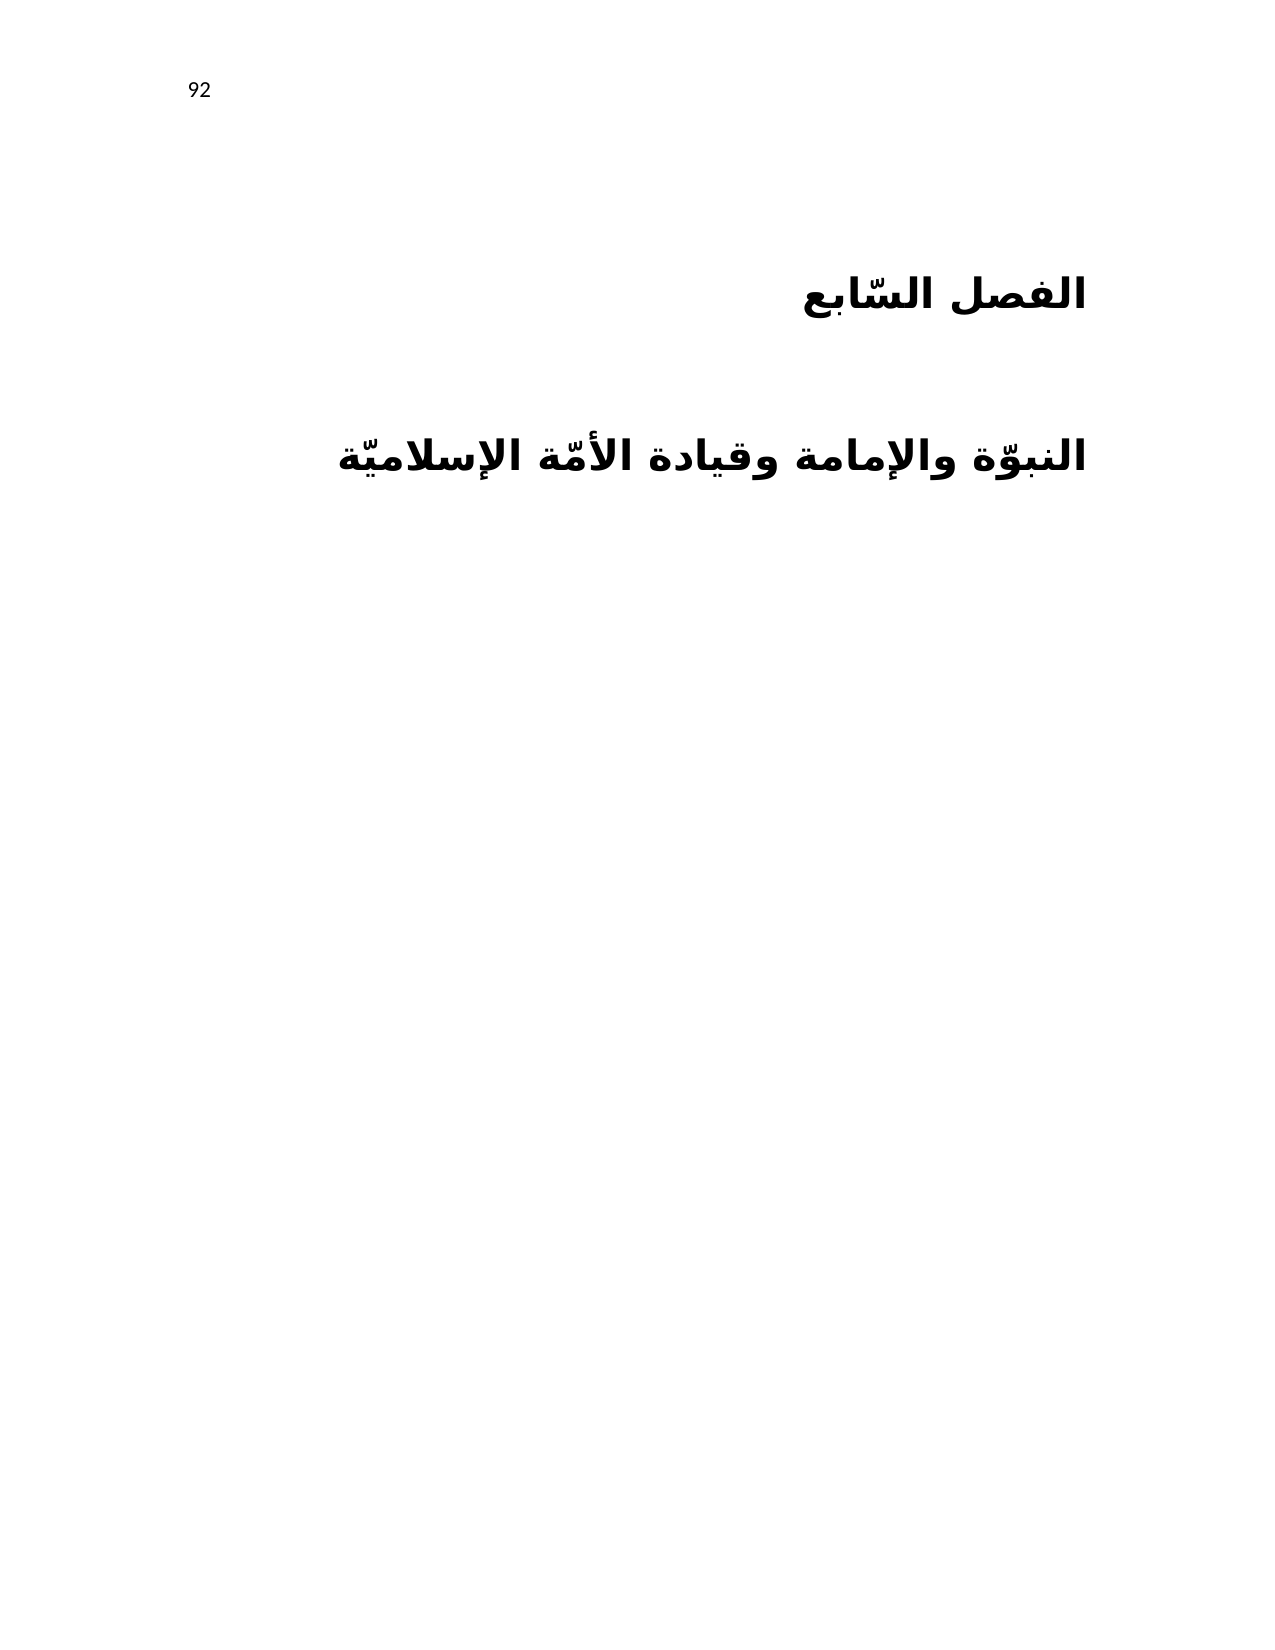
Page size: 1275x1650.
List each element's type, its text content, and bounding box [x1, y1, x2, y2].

text النبوّة والإمامة وقيادة الأمّة الإسلاميّة [187, 432, 1087, 481]
text الفصل السّابع [187, 269, 1087, 318]
